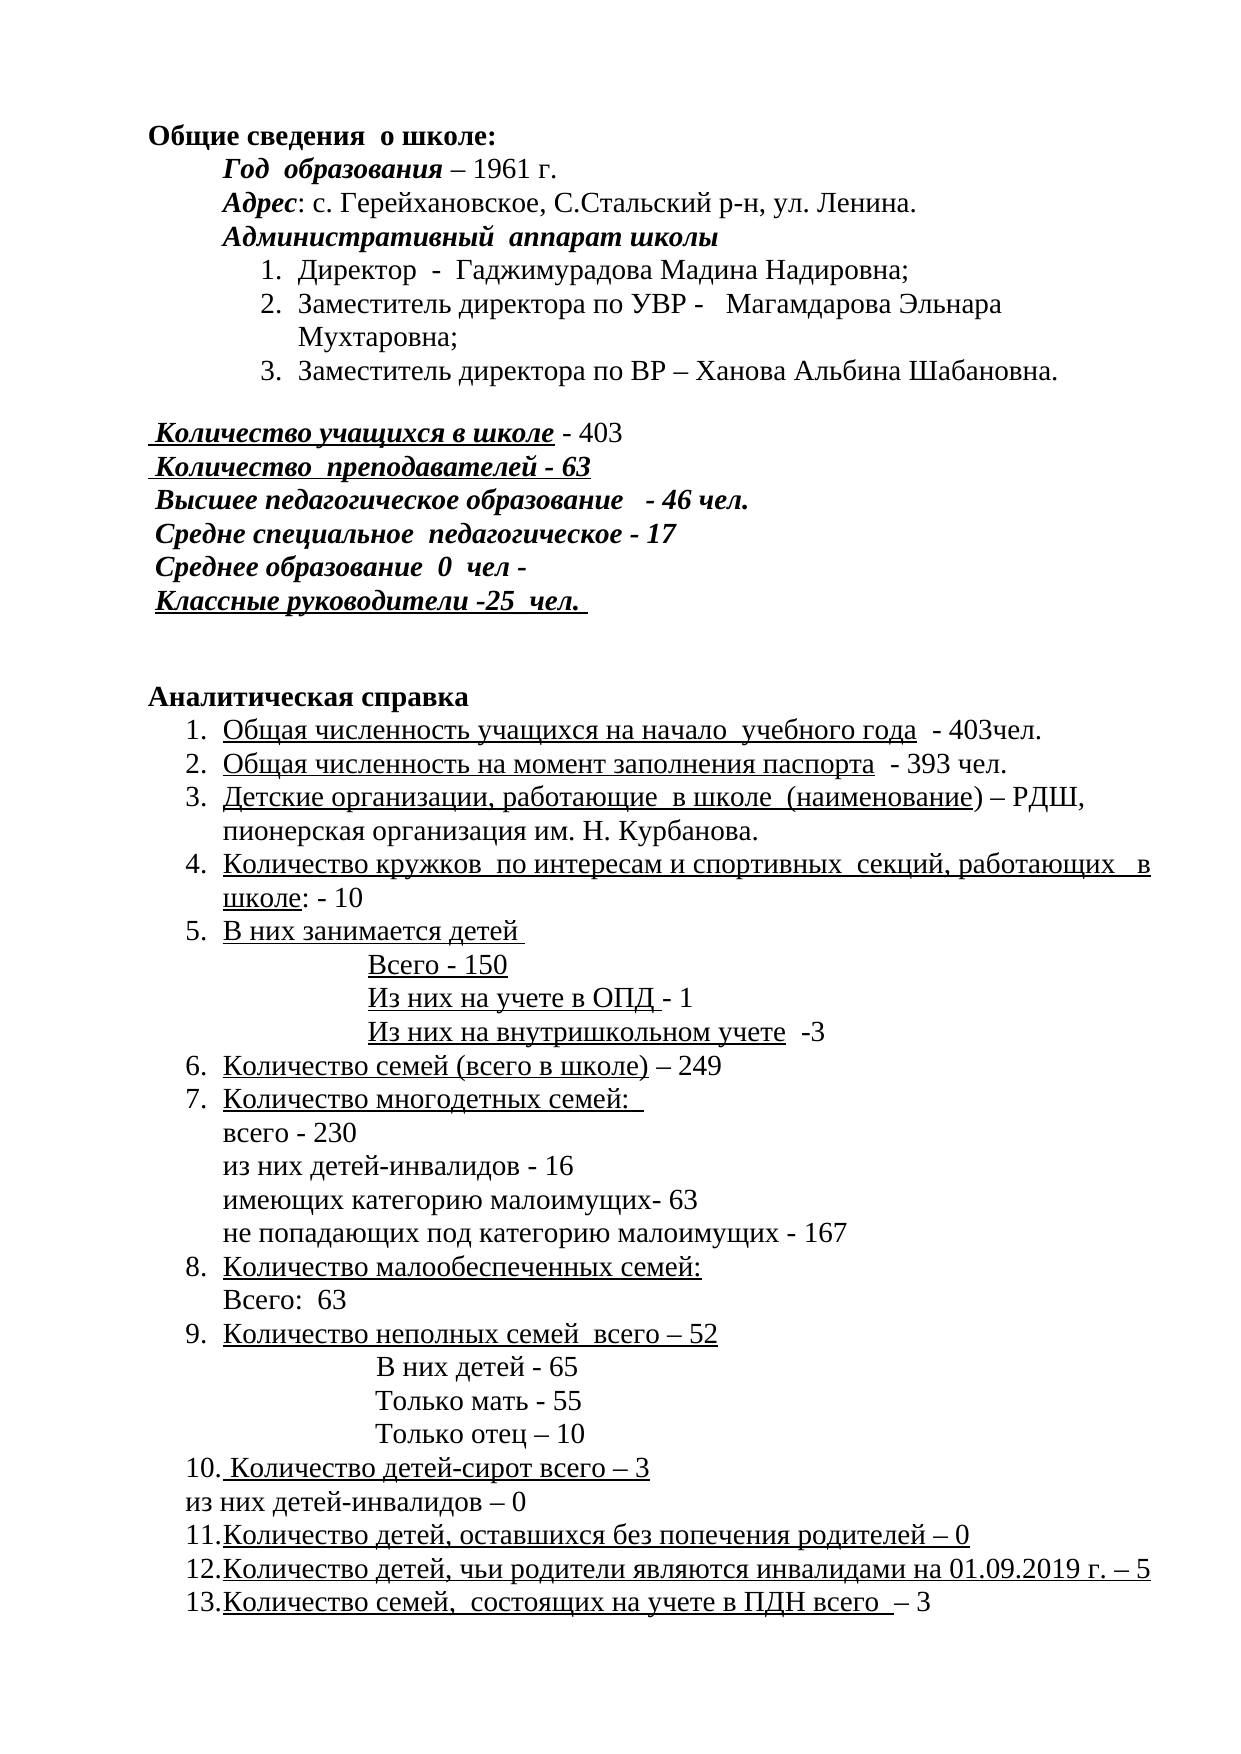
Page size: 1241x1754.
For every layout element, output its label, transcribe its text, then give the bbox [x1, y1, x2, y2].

list Количество семей (всего в школе) – 249 [185, 1048, 1152, 1081]
text из них детей-инвалидов – 0 [185, 1484, 1152, 1517]
text В них детей - 65 [223, 1349, 1152, 1383]
text имеющих категорию малоимущих- 63 [223, 1182, 1152, 1215]
list В них занимается детей [185, 913, 1152, 947]
text Количество преподавателей - 63 [148, 449, 1152, 482]
list Количество многодетных семей: [185, 1081, 1152, 1115]
text Административный аппарат школы [223, 219, 1152, 252]
list Количество кружков по интересам и спортивных секций, работающих в школе: - 10 [185, 846, 1152, 913]
list Количество малообеспеченных семей: [185, 1249, 1152, 1282]
list Директор - Гаджимурадова Мадина Надировна; [260, 252, 1152, 286]
list Количество детей-сирот всего – 3 [185, 1450, 1152, 1484]
text всего - 230 [223, 1115, 1152, 1148]
text из них детей-инвалидов - 16 [223, 1148, 1152, 1182]
list Количество детей, оставшихся без попечения родителей – 0 [185, 1517, 1152, 1551]
list Заместитель директора по ВР – Ханова Альбина Шабановна. [260, 353, 1152, 386]
text Высшее педагогическое образование - 46 чел. [148, 482, 1152, 516]
text Из них на учете в ОПД - 1 [185, 981, 1152, 1014]
text Всего - 150 [185, 947, 1152, 981]
text Классные руководители -25_чел. [148, 583, 1152, 616]
text Адрес: с. Герейхановское, С.Стальский р-н, ул. Ленина. [223, 185, 1152, 219]
text Из них на внутришкольном учете -3 [185, 1014, 1152, 1048]
list Количество семей, состоящих на учете в ПДН всего – 3 [185, 1584, 1152, 1618]
text Среднее образование 0 чел - [148, 549, 1152, 583]
text Год образования – 1961 г. [223, 152, 1152, 185]
list Количество неполных семей всего – 52 [185, 1316, 1152, 1349]
text Аналитическая справка [148, 679, 1152, 712]
text Только мать - 55 [185, 1383, 1152, 1417]
text Всего: 63 [223, 1282, 1152, 1316]
list Детские организации, работающие в школе (наименование) – РДШ, пионерская организация им. Н. Курбанова. [185, 779, 1152, 846]
text Средне специальное педагогическое - 17 [148, 516, 1152, 549]
list Общая численность на момент заполнения паспорта - 393 чел. [185, 746, 1152, 779]
text Только отец – 10 [185, 1417, 1152, 1450]
text Количество учащихся в школе - 403 [148, 415, 1152, 449]
list Количество детей, чьи родители являются инвалидами на 01.09.2019 г. – 5 [185, 1551, 1152, 1584]
list Заместитель директора по УВР - Магамдарова Эльнара Мухтаровна; [260, 286, 1152, 353]
list Общая численность учащихся на начало учебного года - 403чел. [185, 712, 1152, 746]
text не попадающих под категорию малоимущих - 167 [223, 1215, 1152, 1249]
text Общие сведения о школе: [148, 118, 1152, 152]
